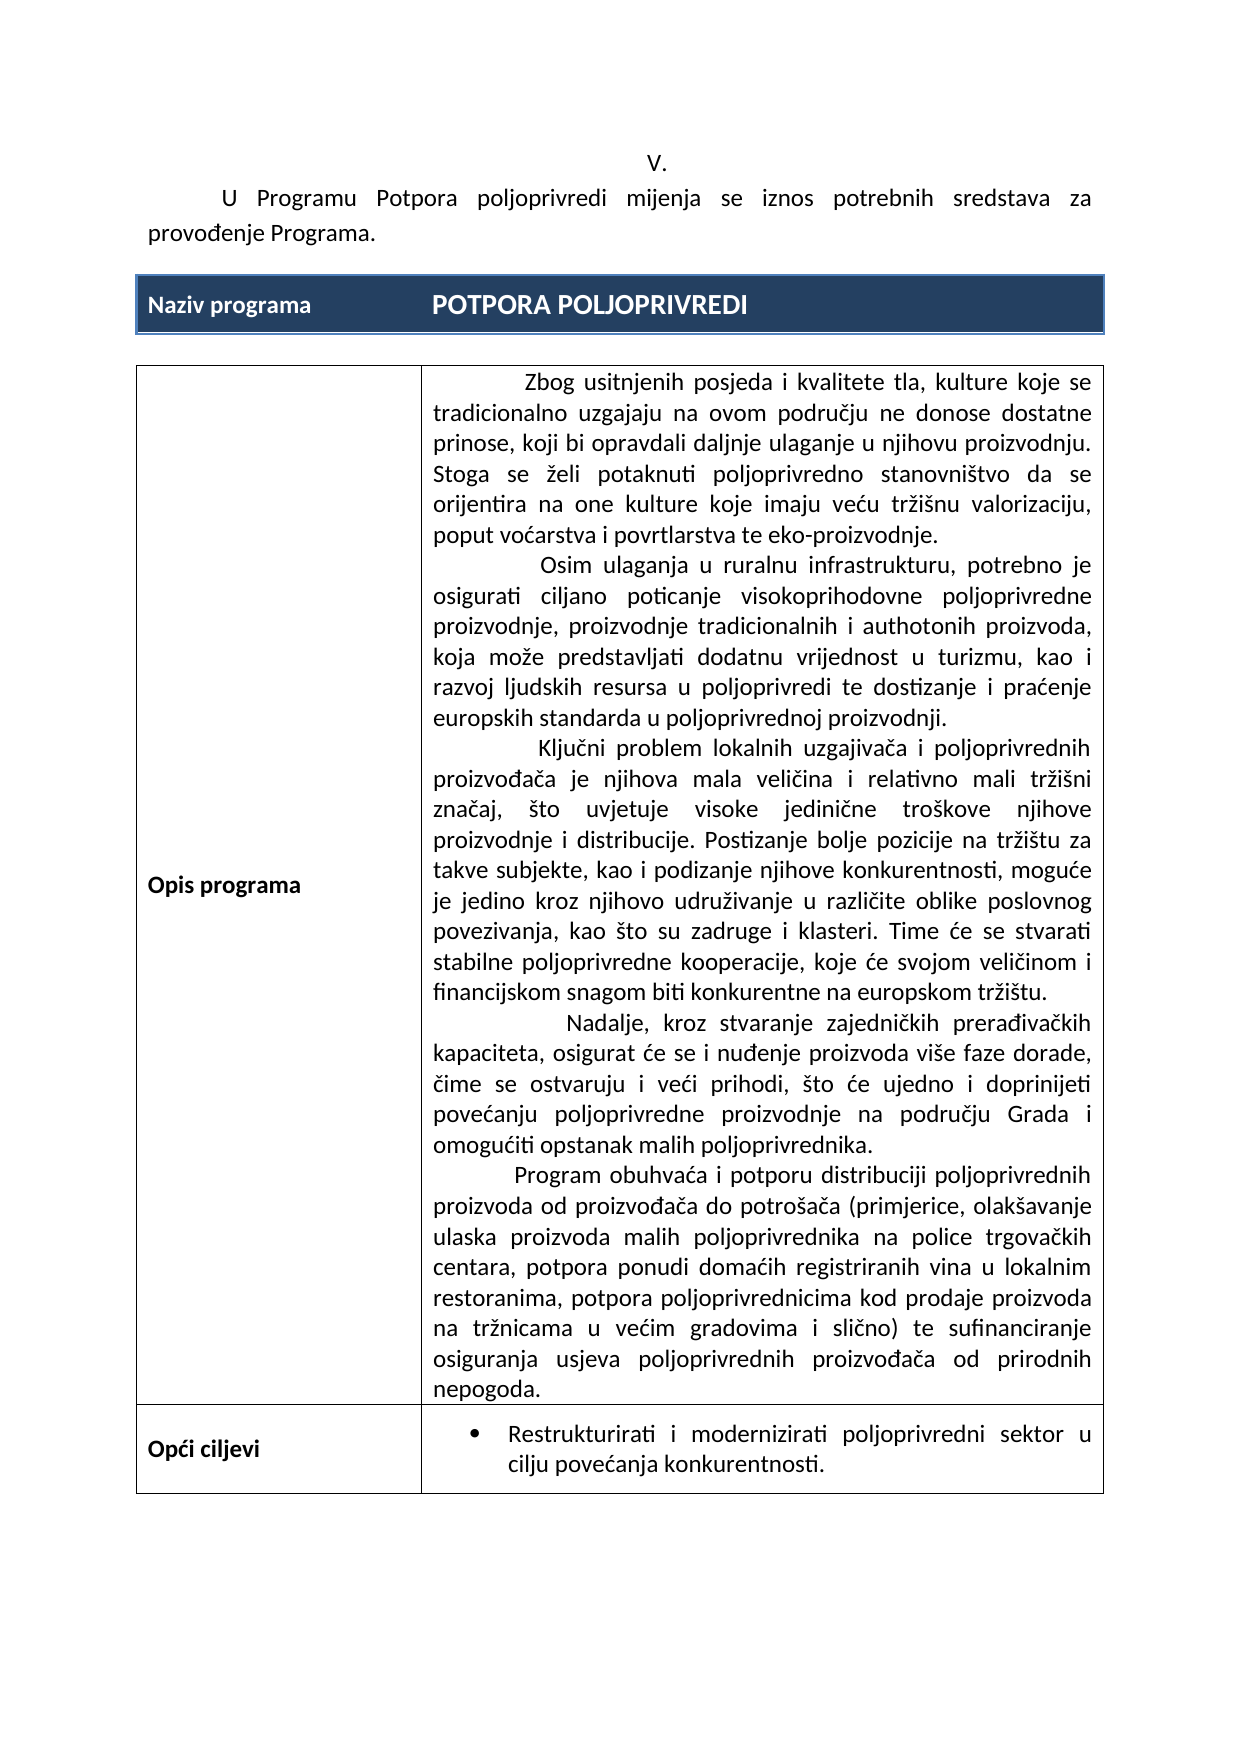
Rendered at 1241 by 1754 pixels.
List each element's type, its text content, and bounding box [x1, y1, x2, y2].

table_cell Restrukturirati i modernizirati poljoprivredni sektor u cilju povećanja konkurentnosti. [422, 1405, 1103, 1492]
table_header POTPORA POLJOPRIVREDI [421, 276, 1103, 332]
table_header Zbog usitnjenih posjeda i kvalitete tla, kulture koje se tradicionalno uzgajaju na ovom području ne donose dostatne prinose, koji bi opravdali daljnje ulaganje u njihovu proizvodnju. Stoga se želi potaknuti poljoprivredno stanovništvo da se orijentira na one kulture koje imaju veću tržišnu valorizaciju, poput voćarstva i povrtlarstva te eko-proizvodnje. Osim ulaganja u ruralnu infrastrukturu, potrebno je osigurati ciljano poticanje visokoprihodovne poljoprivredne proizvodnje, proizvodnje tradicionalnih i authotonih proizvoda, koja može predstavljati dodatnu vrijednost u turizmu, kao i razvoj ljudskih resursa u poljoprivredi te dostizanje i praćenje europskih standarda u poljoprivrednoj proizvodnji. Ključni problem lokalnih uzgajivača i poljoprivrednih proizvođača je njihova mala veličina i relativno mali tržišni značaj, što uvjetuje visoke jedinične troškove njihove proizvodnje i distribucije. Postizanje bolje pozicije na tržištu za takve subjekte, kao i podizanje njihove konkurentnosti, moguće je jedino kroz njihovo udruživanje u različite oblike poslovnog povezivanja, kao što su zadruge i klasteri. Time će se stvarati stabilne poljoprivredne kooperacije, koje će svojom veličinom i financijskom snagom biti konkurentne na europskom tržištu. Nadalje, kroz stvaranje zajedničkih prerađivačkih kapaciteta, osigurat će se i nuđenje proizvoda više faze dorade, čime se ostvaruju i veći prihodi, što će ujedno i doprinijeti povećanju poljoprivredne proizvodnje na području Grada i omogućiti opstanak malih poljoprivrednika. Program obuhvaća i potporu distribuciji poljoprivrednih proizvoda od proizvođača do potrošača (primjerice, olakšavanje ulaska proizvoda malih poljoprivrednika na police trgovačkih centara, potpora ponudi domaćih registriranih vina u lokalnim restoranima, potpora poljoprivrednicima kod prodaje proizvoda na tržnicama u većim gradovima i slično) te sufinanciranje osiguranja usjeva poljoprivrednih proizvođača od prirodnih nepogoda. [422, 366, 1103, 1404]
list U Programu Potpora poljoprivredi mijenja se iznos potrebnih sredstava za provođenje Programa. [148, 183, 1093, 248]
table_header Naziv programa [138, 276, 421, 332]
table_header Opis programa [137, 366, 421, 1404]
table_cell Opći ciljevi [137, 1405, 421, 1492]
list V. [148, 148, 1093, 178]
